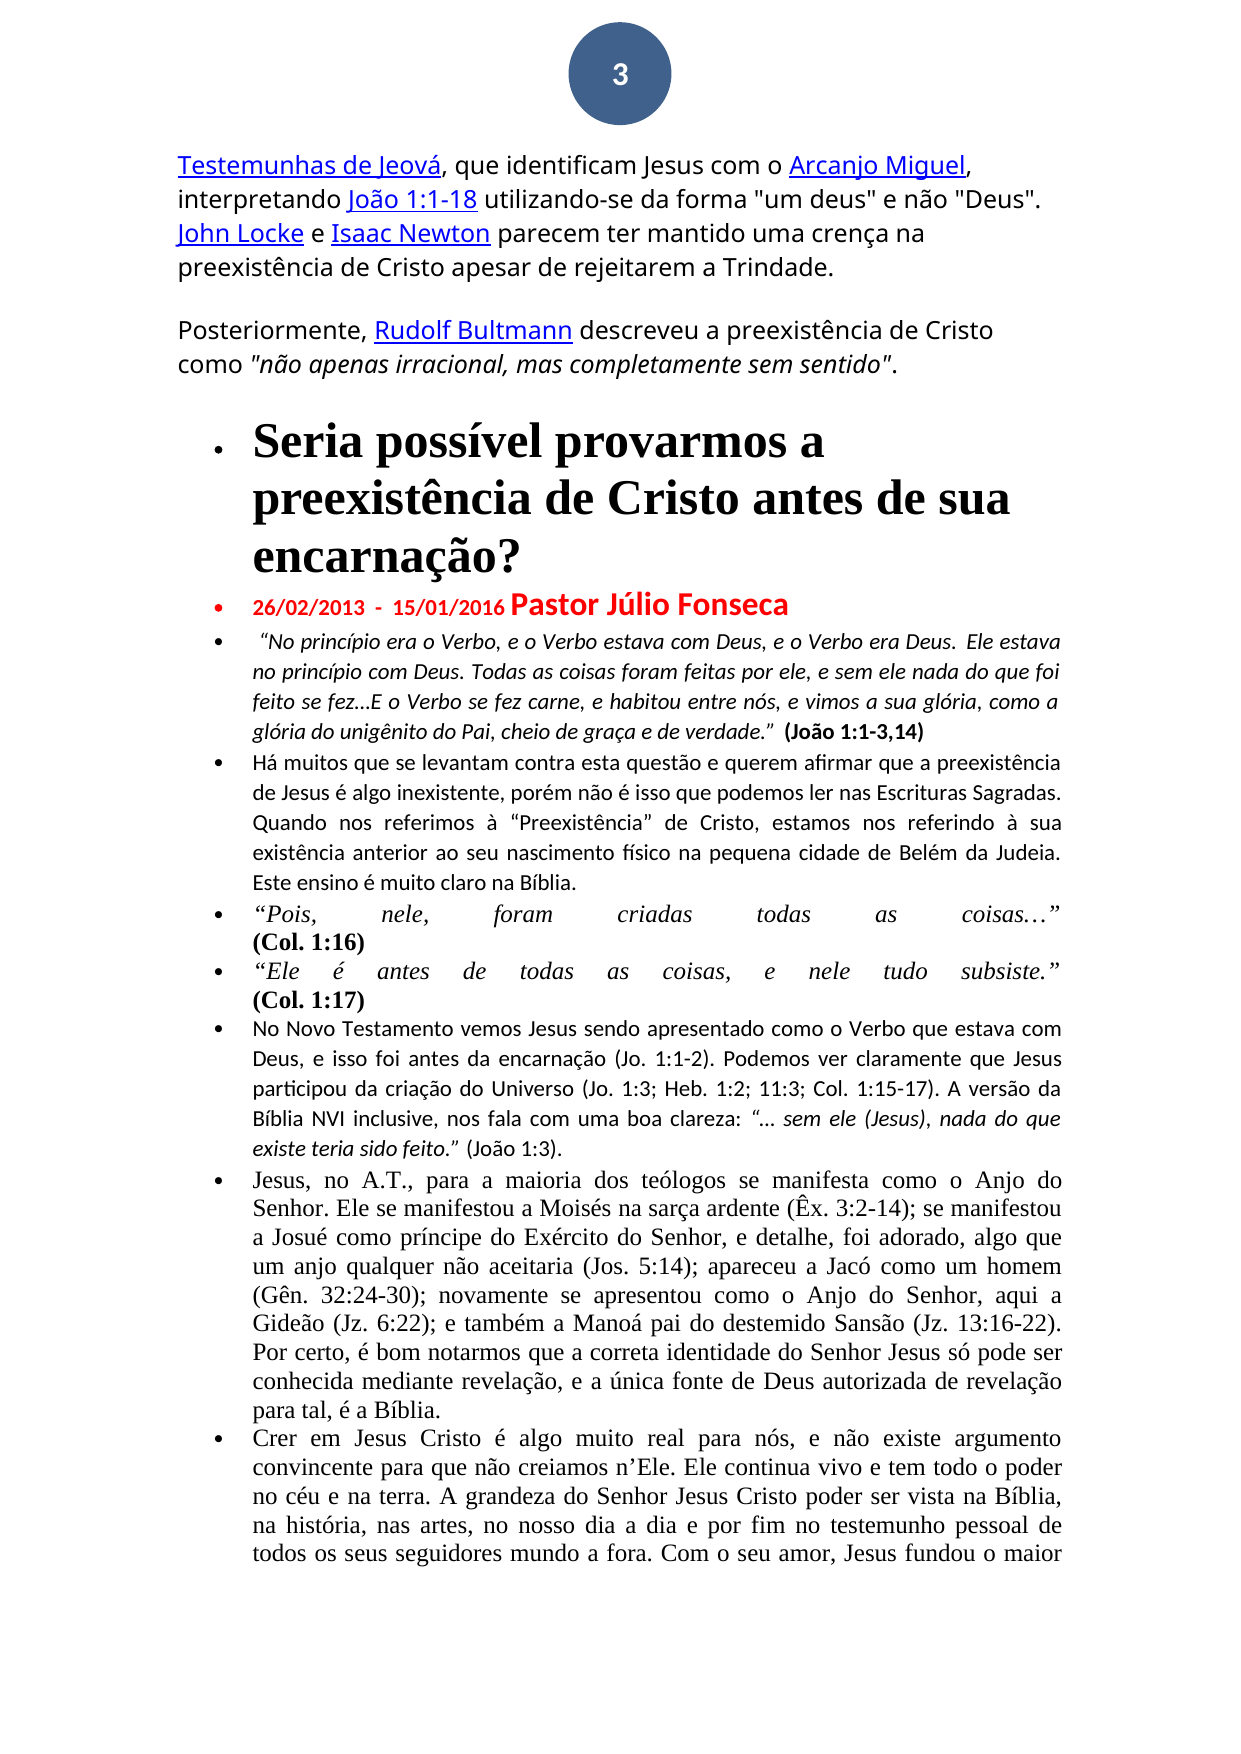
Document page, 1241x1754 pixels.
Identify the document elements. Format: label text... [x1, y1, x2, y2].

list “No princípio era o Verbo, e o Verbo estava com Deus, e o Verbo era Deus. Ele estava no princípio com Deus. Todas as coisas foram feitas por ele, e sem ele nada do que foi feito se fez…E o Verbo se fez carne, e habitou entre nós, e vimos a sua glória, como a glória do unigênito do Pai, cheio de graça e de verdade.” (João 1:1-3,14) [215, 627, 1063, 745]
list Jesus, no A.T., para a maioria dos teólogos se manifesta como o Anjo do Senhor. Ele se manifestou a Moisés na sarça ardente (Êx. 3:2-14); se manifestou a Josué como príncipe do Exército do Senhor, e detalhe, foi adorado, algo que um anjo qualquer não aceitaria (Jos. 5:14); apareceu a Jacó como um homem (Gên. 32:24-30); novamente se apresentou como o Anjo do Senhor, aqui a Gideão (Jz. 6:22); e também a Manoá pai do destemido Sansão (Jz. 13:16-22). Por certo, é bom notarmos que a correta identidade do Senhor Jesus só pode ser conhecida mediante revelação, e a única fonte de Deus autorizada de revelação para tal, é a Bíblia. [215, 1165, 1063, 1423]
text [177, 148, 1063, 284]
list “Pois, nele, foram criadas todas as coisas…” (Col. 1:16) [215, 899, 1063, 956]
list “Ele é antes de todas as coisas, e nele tudo subsiste.” (Col. 1:17) [215, 956, 1063, 1014]
list Há muitos que se levantam contra esta questão e querem afirmar que a preexistência de Jesus é algo inexistente, porém não é isso que podemos ler nas Escrituras Sagradas. Quando nos referimos à “Preexistência” de Cristo, estamos nos referindo à sua existência anterior ao seu nascimento físico na pequena cidade de Belém da Judeia. Este ensino é muito claro na Bíblia. [215, 748, 1063, 896]
list 26/02/2013 - 15/01/2016 Pastor Júlio Fonseca [215, 583, 1063, 623]
list Seria possível provarmos a preexistência de Cristo antes de sua encarnação? [215, 410, 1063, 583]
text Posteriormente, Rudolf Bultmann descreveu a preexistência de Cristo como "não apenas irracional, mas completamente sem sentido". [177, 313, 1063, 381]
list No Novo Testamento vemos Jesus sendo apresentado como o Verbo que estava com Deus, e isso foi antes da encarnação (Jo. 1:1-2). Podemos ver claramente que Jesus participou da criação do Universo (Jo. 1:3; Heb. 1:2; 11:3; Col. 1:15-17). A versão da Bíblia NVI inclusive, nos fala com uma boa clareza: “… sem ele (Jesus), nada do que existe teria sido feito.” (João 1:3). [215, 1014, 1063, 1162]
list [215, 1423, 1063, 1567]
